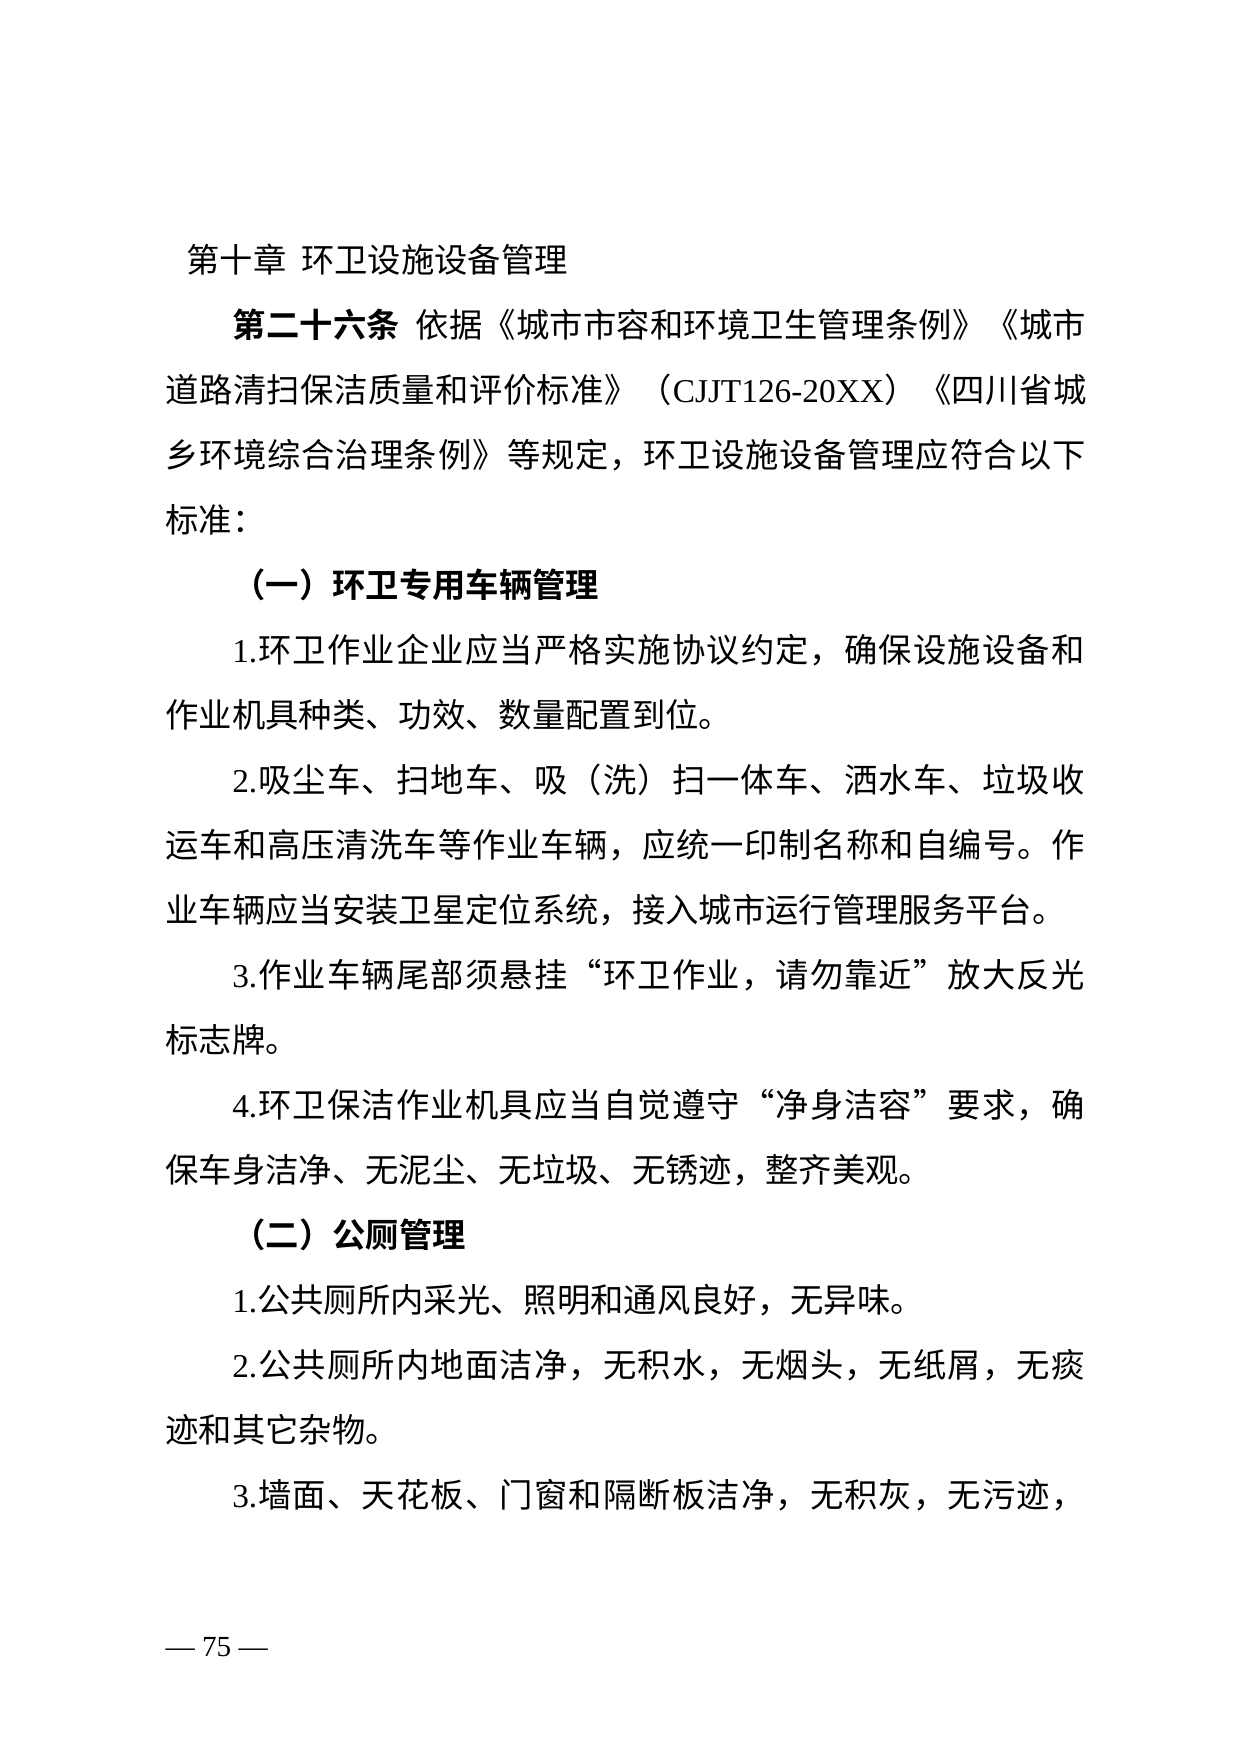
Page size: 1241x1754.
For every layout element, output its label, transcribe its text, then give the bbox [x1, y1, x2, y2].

text （二）公厕管理 [165, 1201, 1087, 1266]
text 2.吸尘车、扫地车、吸（洗）扫一体车、洒水车、垃圾收运车和高压清洗车等作业车辆，应统一印制名称和自编号。作业车辆应当安装卫星定位系统，接入城市运行管理服务平台。 [165, 746, 1087, 941]
text 1.公共厕所内采光、照明和通风良好，无异味。 [165, 1266, 1087, 1331]
text 第二十六条 依据《城市市容和环境卫生管理条例》《城市道路清扫保洁质量和评价标准》（CJJT126-20XX）《四川省城乡环境综合治理条例》等规定，环卫设施设备管理应符合以下标准： [165, 291, 1087, 551]
text （一）环卫专用车辆管理 [165, 551, 1087, 616]
text 4.环卫保洁作业机具应当自觉遵守“净身洁容”要求，确保车身洁净、无泥尘、无垃圾、无锈迹，整齐美观。 [165, 1071, 1087, 1201]
subtitle 第十章 环卫设施设备管理 [165, 226, 1081, 291]
text 3.作业车辆尾部须悬挂“环卫作业，请勿靠近”放大反光标志牌。 [165, 941, 1087, 1071]
text 1.环卫作业企业应当严格实施协议约定，确保设施设备和作业机具种类、功效、数量配置到位。 [165, 616, 1087, 746]
text 2.公共厕所内地面洁净，无积水，无烟头，无纸屑，无痰迹和其它杂物。 [165, 1331, 1087, 1461]
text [165, 1461, 1087, 1526]
